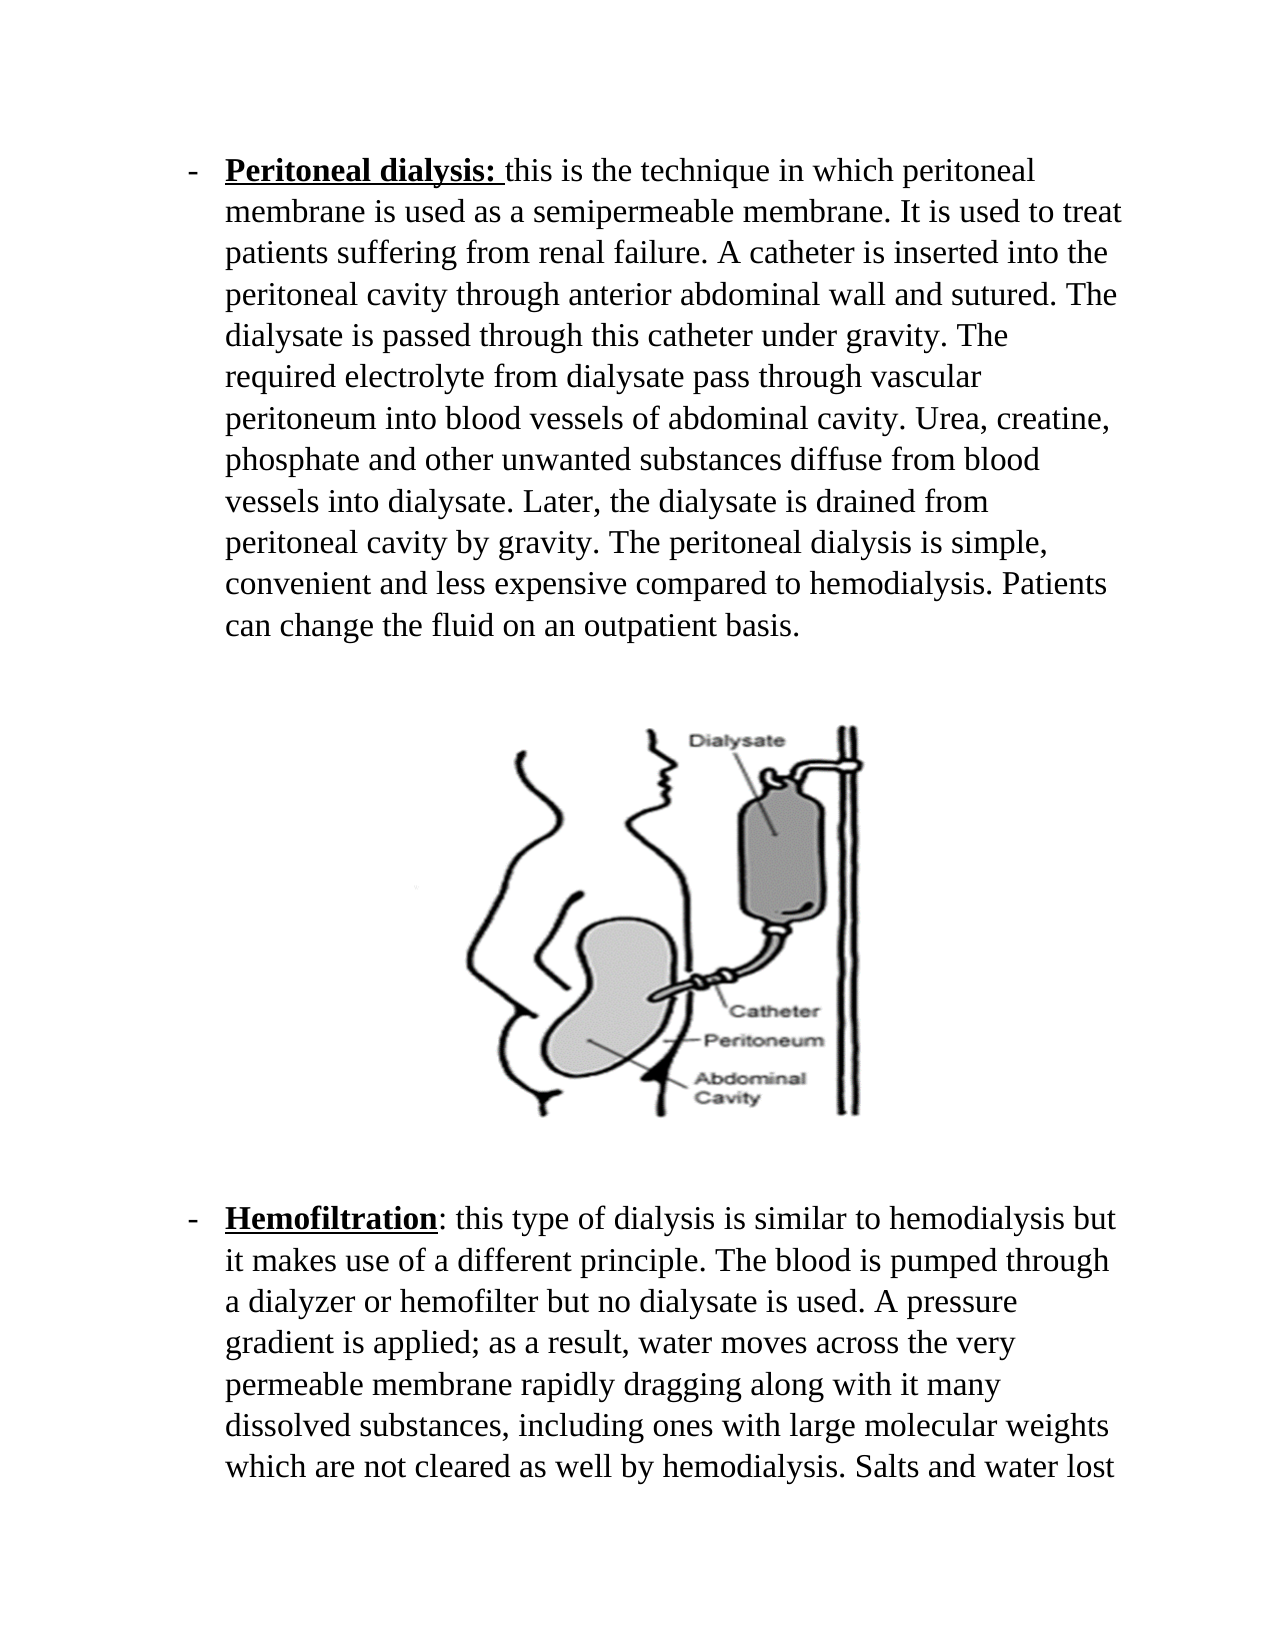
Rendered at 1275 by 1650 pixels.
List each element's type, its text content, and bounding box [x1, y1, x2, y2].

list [187, 1199, 1125, 1485]
list Peritoneal dialysis: this is the technique in which peritoneal membrane is used as a semipermeable membrane. It is used to treat patients suffering from renal failure. A catheter is inserted into the peritoneal cavity through anterior abdominal wall and sutured. The dialysate is passed through this catheter under gravity. The required electrolyte from dialysate pass through vascular peritoneum into blood vessels of abdominal cavity. Urea, creatine, phosphate and other unwanted substances diffuse from blood vessels into dialysate. Later, the dialysate is drained from peritoneal cavity by gravity. The peritoneal dialysis is simple, convenient and less expensive compared to hemodialysis. Patients can change the fluid on an outpatient basis. [187, 150, 1125, 643]
picture [400, 721, 946, 1121]
